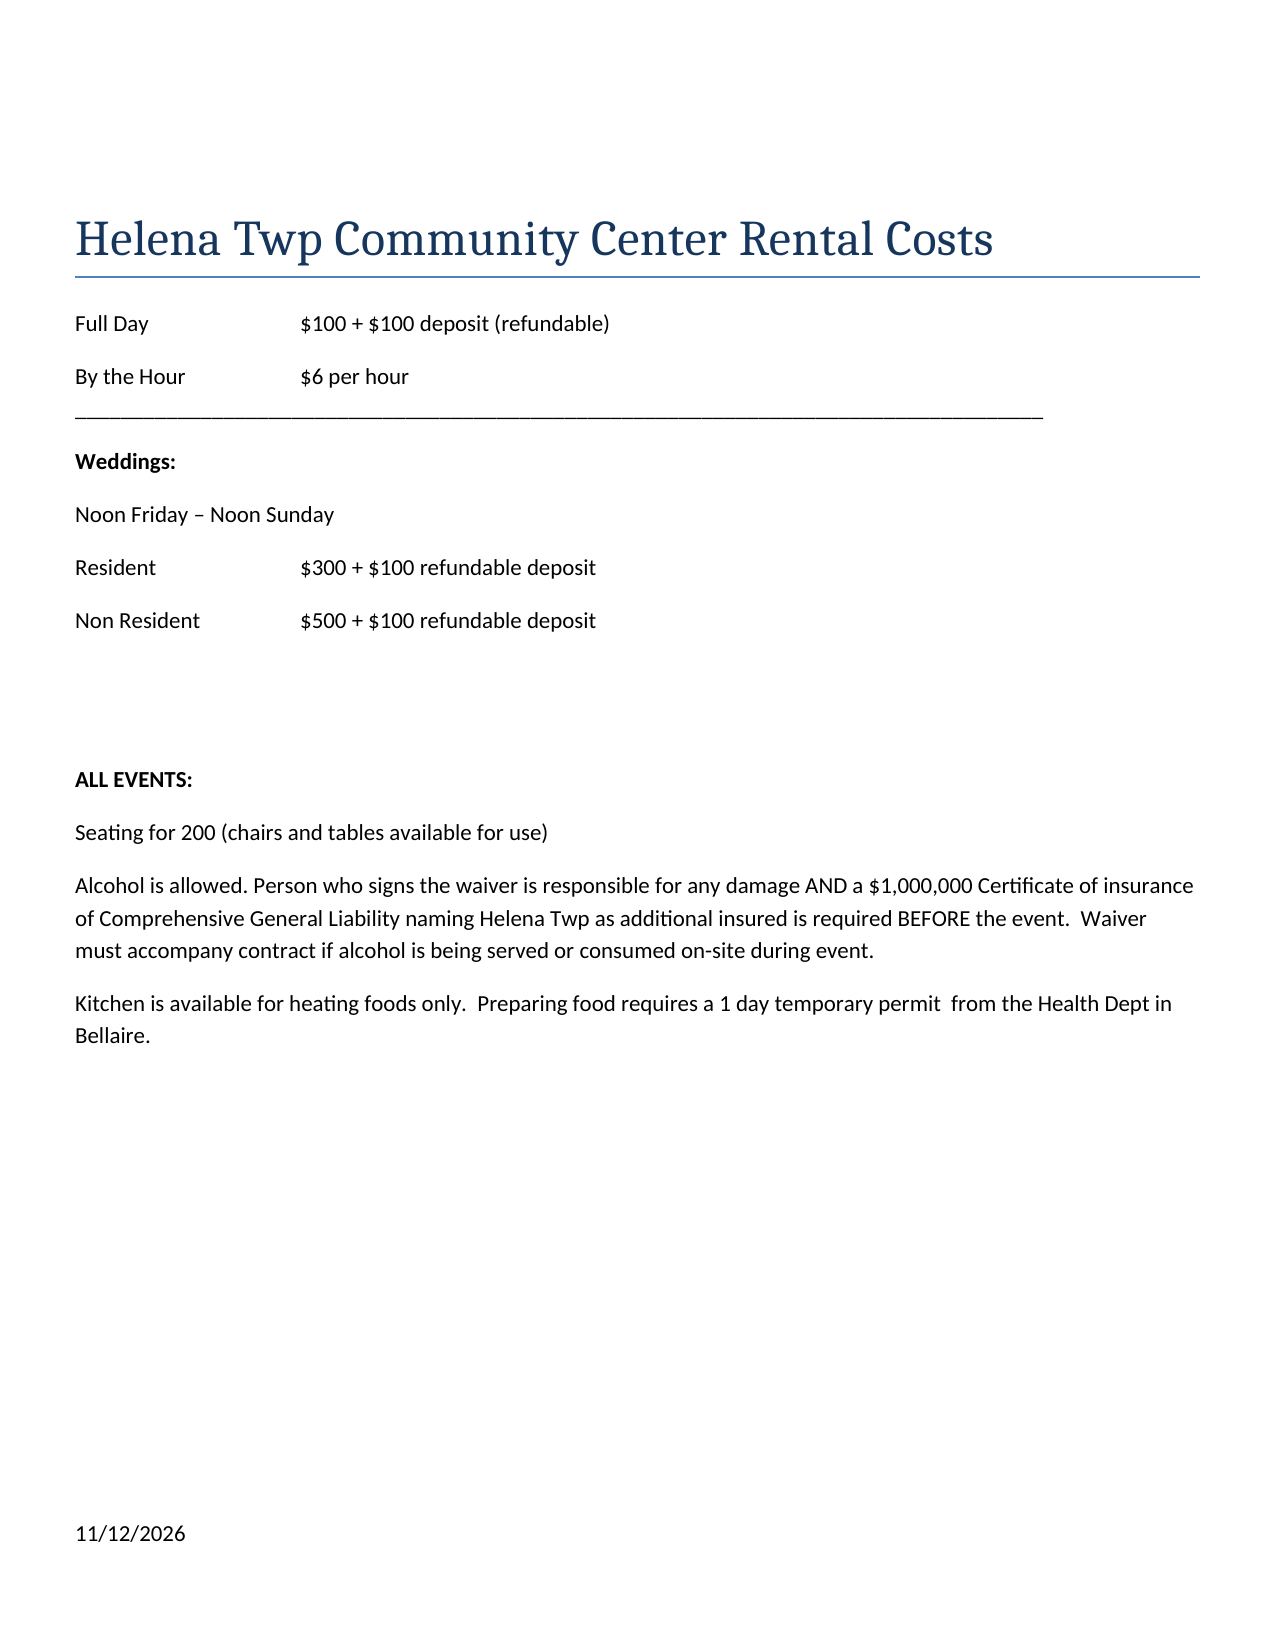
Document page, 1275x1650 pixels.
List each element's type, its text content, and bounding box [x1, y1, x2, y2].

text Resident $300 + $100 refundable deposit [75, 553, 1200, 581]
text Non Resident $500 + $100 refundable deposit [75, 606, 1200, 634]
text Seating for 200 (chairs and tables available for use) [75, 818, 1200, 847]
text Full Day $100 + $100 deposit (refundable) [75, 309, 1200, 337]
text ALL EVENTS: [75, 766, 1200, 793]
text Weddings: [75, 447, 1200, 475]
text Kitchen is available for heating foods only. Preparing food requires a 1 day temporary permit from the Health Dept in Bellaire. [75, 989, 1200, 1049]
text By the Hour $6 per hour _____________________________________________________________________________________ [75, 362, 1200, 422]
title Helena Twp Community Center Rental Costs [75, 210, 1200, 276]
text Noon Friday – Noon Sunday [75, 500, 1200, 528]
text Alcohol is allowed. Person who signs the waiver is responsible for any damage AND a $1,000,000 Certificate of insurance of Comprehensive General Liability naming Helena Twp as additional insured is required BEFORE the event. Waiver must accompany contract if alcohol is being served or consumed on-site during event. [75, 872, 1200, 964]
